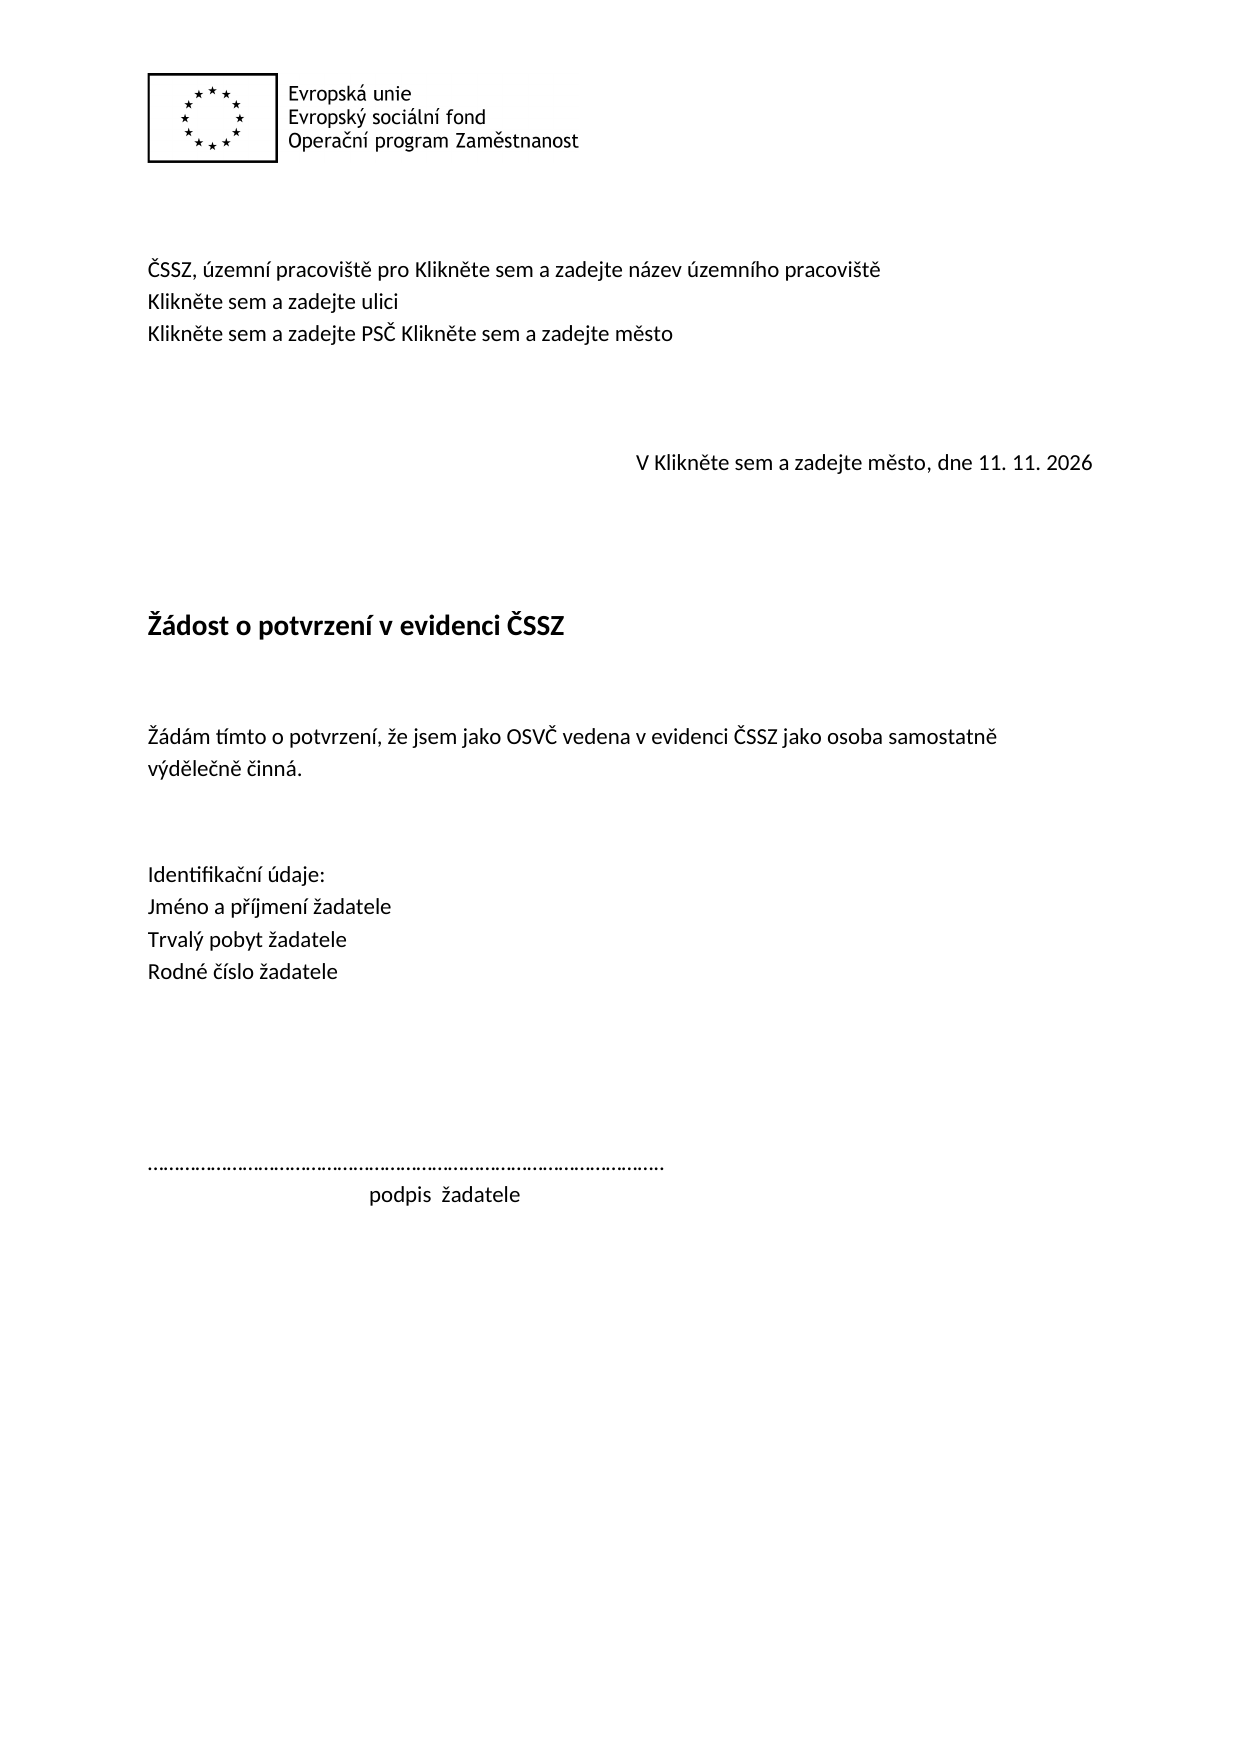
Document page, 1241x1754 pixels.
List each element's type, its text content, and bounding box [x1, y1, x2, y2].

text Žádám tímto o potvrzení, že jsem jako OSVČ vedena v evidenci ČSSZ jako osoba samostatně výdělečně činná. [148, 722, 1093, 782]
text ČSSZ, územní pracoviště pro [148, 255, 1093, 283]
text V , dne 6.4.2016 [148, 448, 1093, 476]
text Identifikační údaje: [148, 860, 1093, 888]
text podpis žadatele [295, 1180, 1093, 1208]
text Žádost o potvrzení v evidenci ČSSZ [148, 607, 1093, 643]
text …………………………………………………………………………………….. [148, 1148, 1093, 1176]
picture [147, 73, 579, 163]
